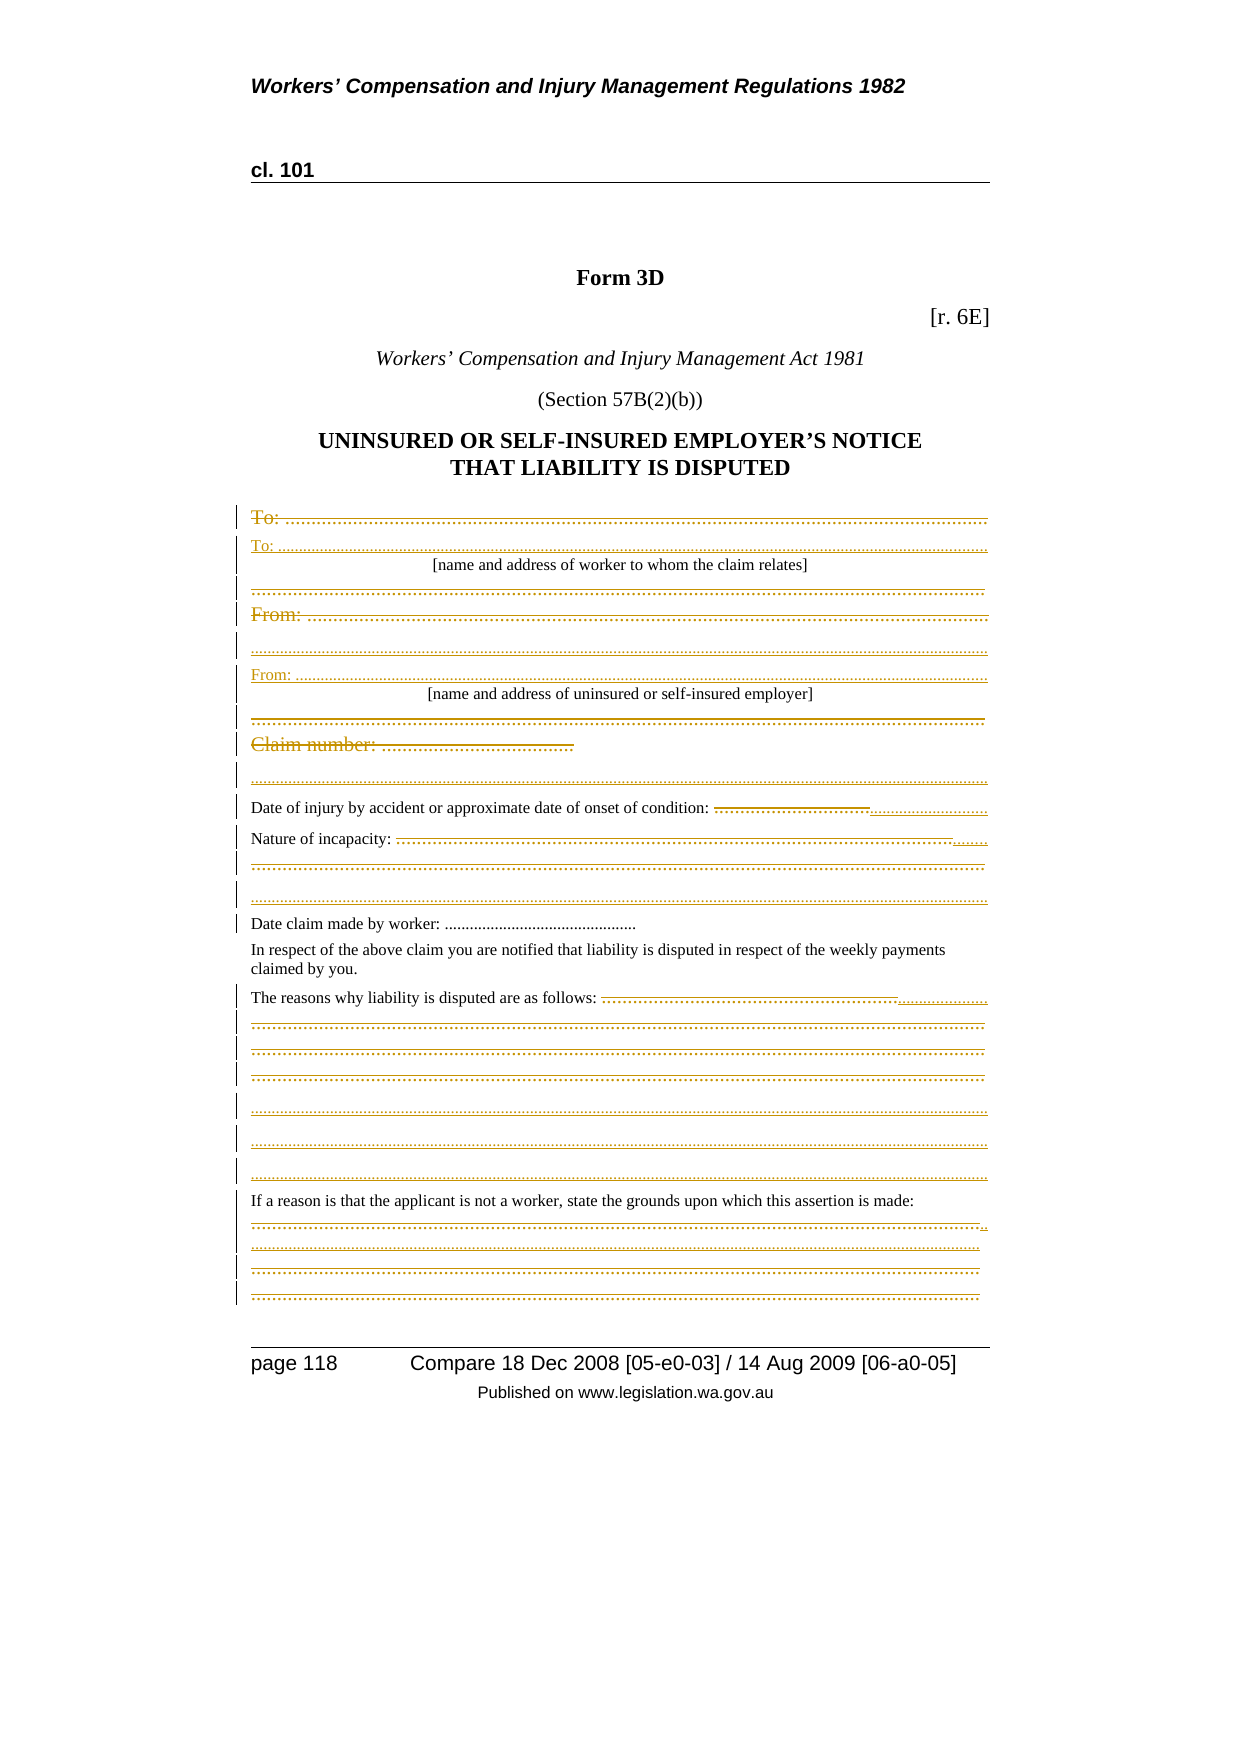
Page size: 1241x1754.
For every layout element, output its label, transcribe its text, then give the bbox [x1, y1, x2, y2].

text [r. 6E] [251, 303, 990, 329]
text Date of injury by accident or approximate date of onset of condition: [251, 794, 990, 818]
subtitle (Section 57B(2)(b)) [251, 387, 990, 411]
text Nature of incapacity: [251, 825, 990, 849]
text In respect of the above claim you are notified that liability is disputed in respect of the weekly payments claimed by you. [251, 939, 990, 978]
subtitle UNINSURED OR SELF-INSURED EMPLOYER’S NOTICE THAT LIABILITY IS DISPUTED [251, 427, 990, 480]
text [name and address of uninsured or self-insured employer] [251, 684, 990, 703]
text The reasons why liability is disputed are as follows: [251, 984, 990, 1008]
text If a reason is that the applicant is not a worker, state the grounds upon which this assertion is made: [251, 1190, 990, 1253]
text Date claim made by worker: .............................................. [251, 914, 990, 933]
text [name and address of worker to whom the claim relates] [251, 555, 990, 574]
subtitle Form 3D [251, 264, 990, 291]
subtitle Workers’ Compensation and Injury Management Act 1981 [251, 346, 990, 370]
